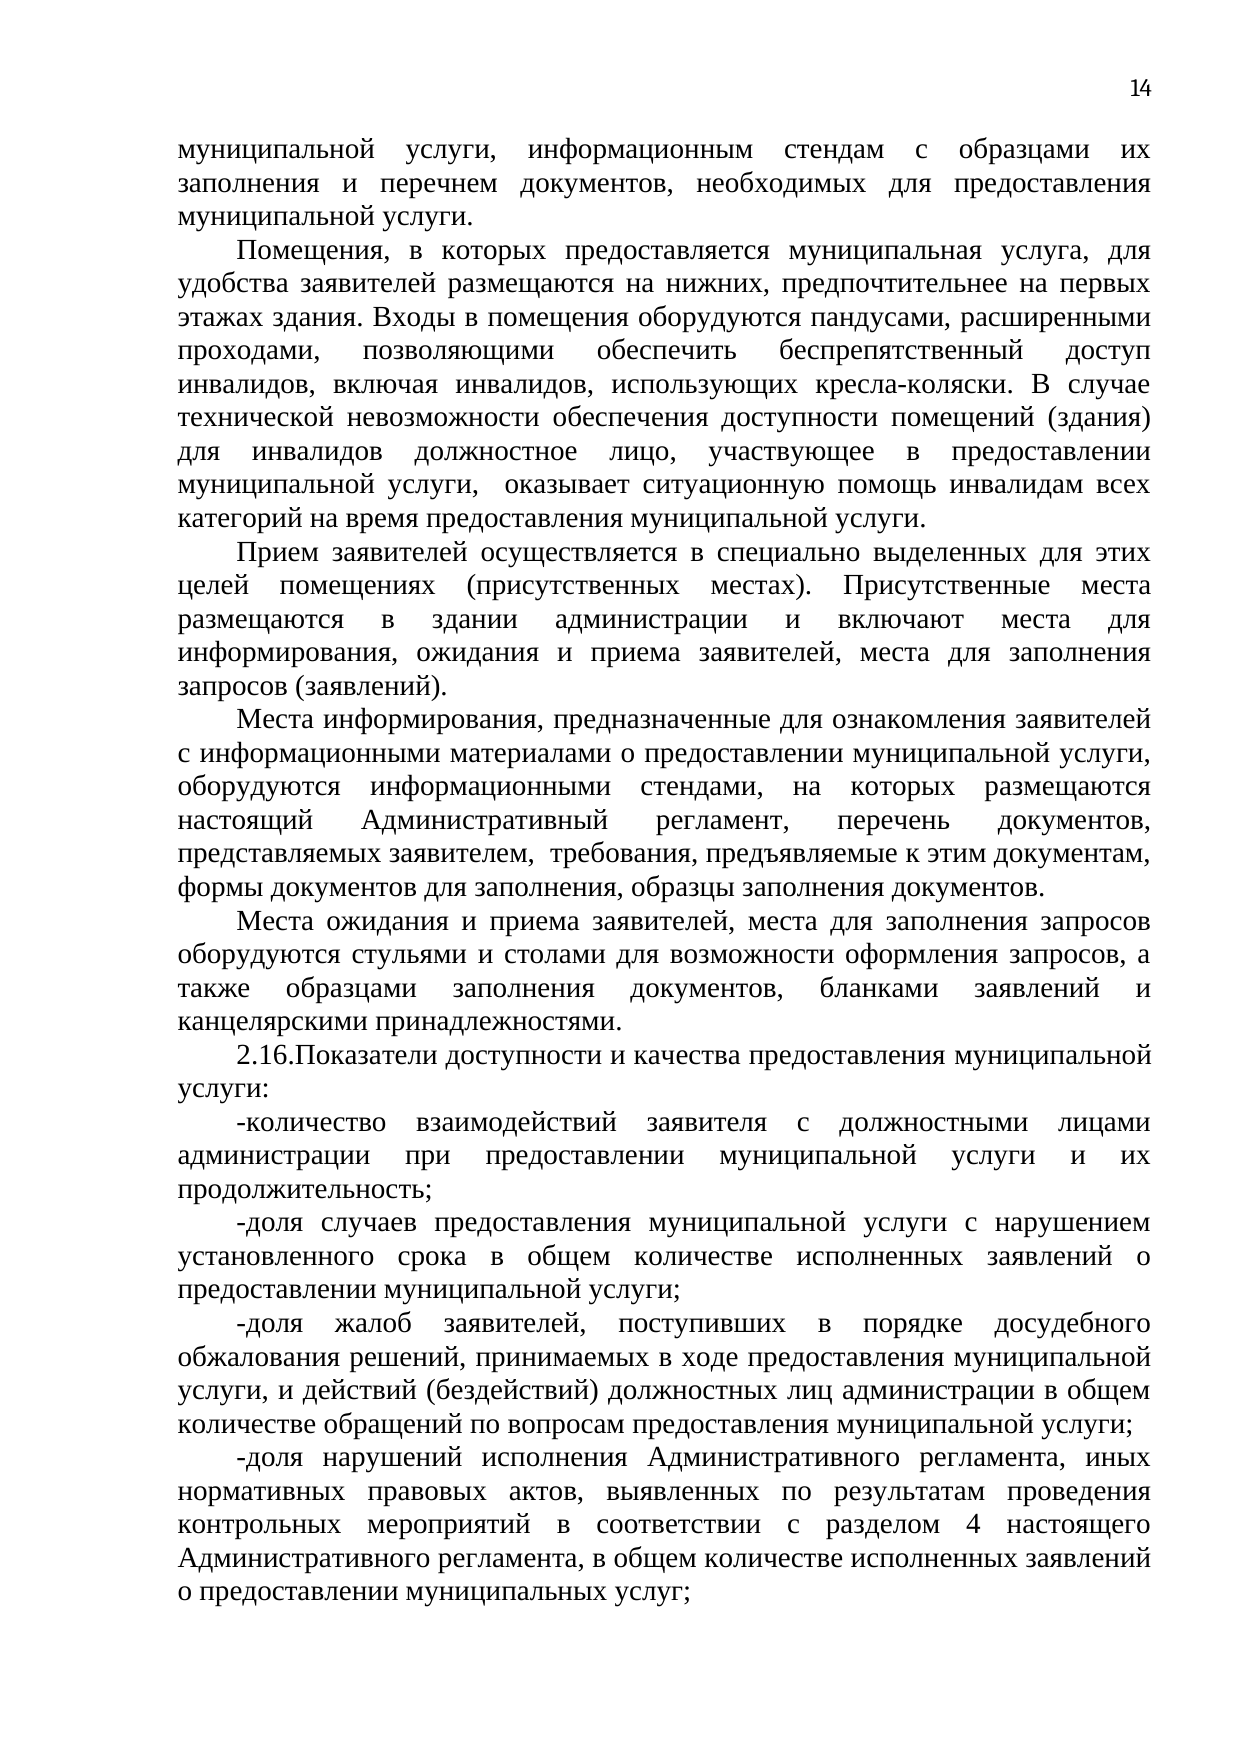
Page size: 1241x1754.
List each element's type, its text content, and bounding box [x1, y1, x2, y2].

text -количество взаимодействий заявителя с должностными лицами администрации при предоставлении муниципальной услуги и их продолжительность; [177, 1104, 1152, 1204]
text Места ожидания и приема заявителей, места для заполнения запросов оборудуются стульями и столами для возможности оформления запросов, а также образцами заполнения документов, бланками заявлений и канцелярскими принадлежностями. [177, 903, 1152, 1037]
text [177, 131, 1152, 232]
text -доля нарушений исполнения Административного регламента, иных нормативных правовых актов, выявленных по результатам проведения контрольных мероприятий в соответствии с разделом 4 настоящего Административного регламента, в общем количестве исполненных заявлений о предоставлении муниципальных услуг; [177, 1439, 1152, 1607]
text Прием заявителей осуществляется в специально выделенных для этих целей помещениях (присутственных местах). Присутственные места размещаются в здании администрации и включают места для информирования, ожидания и приема заявителей, места для заполнения запросов (заявлений). [177, 534, 1152, 701]
text -доля случаев предоставления муниципальной услуги с нарушением установленного срока в общем количестве исполненных заявлений о предоставлении муниципальной услуги; [177, 1204, 1152, 1305]
text -доля жалоб заявителей, поступивших в порядке досудебного обжалования решений, принимаемых в ходе предоставления муниципальной услуги, и действий (бездействий) должностных лиц администрации в общем количестве обращений по вопросам предоставления муниципальной услуги; [177, 1305, 1152, 1439]
text 2.16.Показатели доступности и качества предоставления муниципальной услуги: [177, 1037, 1152, 1104]
text Места информирования, предназначенные для ознакомления заявителей с информационными материалами о предоставлении муниципальной услуги, оборудуются информационными стендами, на которых размещаются настоящий Административный регламент, перечень документов, представляемых заявителем, требования, предъявляемые к этим документам, формы документов для заполнения, образцы заполнения документов. [177, 701, 1152, 903]
text Помещения, в которых предоставляется муниципальная услуга, для удобства заявителей размещаются на нижних, предпочтительнее на первых этажах здания. Входы в помещения оборудуются пандусами, расширенными проходами, позволяющими обеспечить беспрепятственный доступ инвалидов, включая инвалидов, использующих кресла-коляски. В случае технической невозможности обеспечения доступности помещений (здания) для инвалидов должностное лицо, участвующее в предоставлении муниципальной услуги, оказывает ситуационную помощь инвалидам всех категорий на время предоставления муниципальной услуги. [177, 232, 1152, 534]
